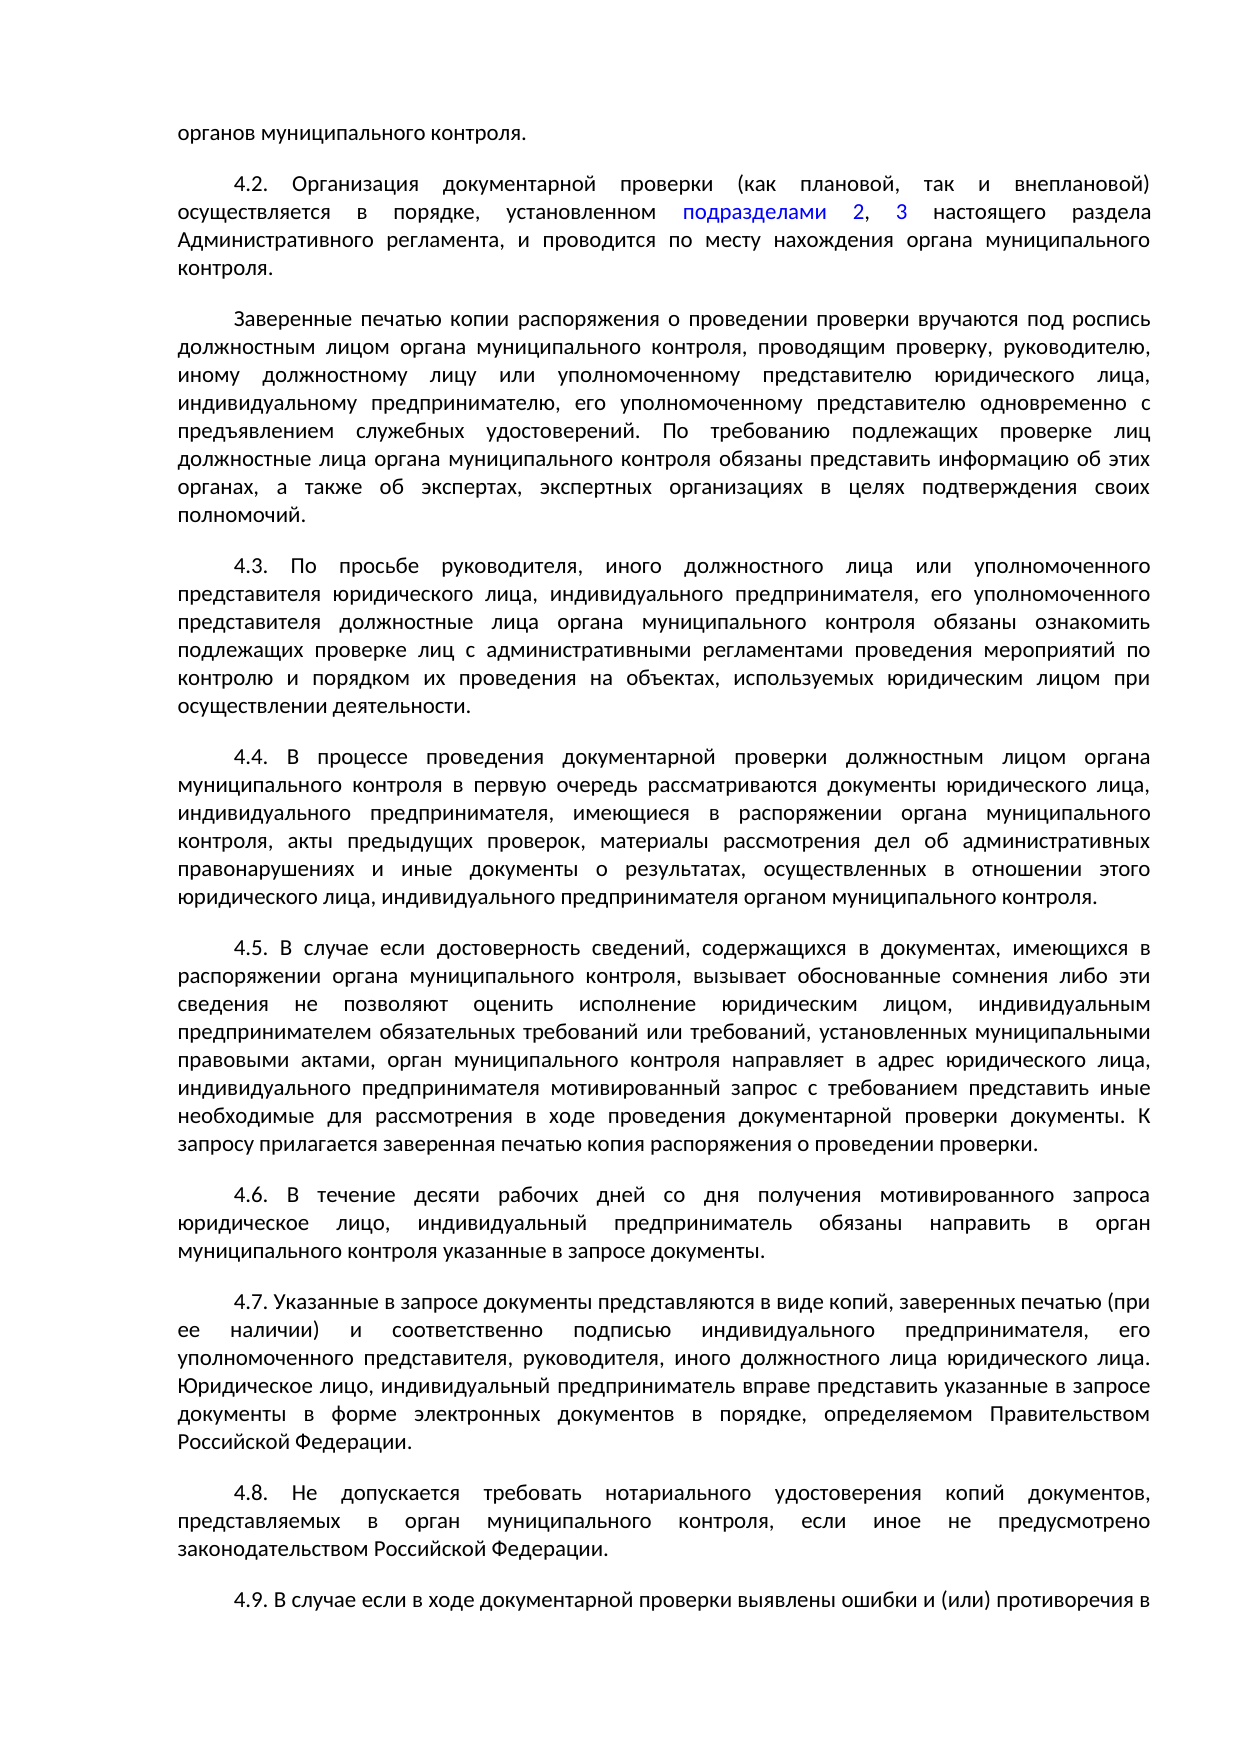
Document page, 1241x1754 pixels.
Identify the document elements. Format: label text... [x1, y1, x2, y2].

text 4.5. В случае если достоверность сведений, содержащихся в документах, имеющихся в распоряжении органа муниципального контроля, вызывает обоснованные сомнения либо эти сведения не позволяют оценить исполнение юридическим лицом, индивидуальным предпринимателем обязательных требований или требований, установленных муниципальными правовыми актами, орган муниципального контроля направляет в адрес юридического лица, индивидуального предпринимателя мотивированный запрос с требованием представить иные необходимые для рассмотрения в ходе проведения документарной проверки документы. К запросу прилагается заверенная печатью копия распоряжения о проведении проверки. [177, 933, 1152, 1157]
text 4.7. Указанные в запросе документы представляются в виде копий, заверенных печатью (при ее наличии) и соответственно подписью индивидуального предпринимателя, его уполномоченного представителя, руководителя, иного должностного лица юридического лица. Юридическое лицо, индивидуальный предприниматель вправе представить указанные в запросе документы в форме электронных документов в порядке, определяемом Правительством Российской Федерации. [177, 1287, 1152, 1455]
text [177, 1585, 1152, 1613]
text 4.3. По просьбе руководителя, иного должностного лица или уполномоченного представителя юридического лица, индивидуального предпринимателя, его уполномоченного представителя должностные лица органа муниципального контроля обязаны ознакомить подлежащих проверке лиц с административными регламентами проведения мероприятий по контролю и порядком их проведения на объектах, используемых юридическим лицом при осуществлении деятельности. [177, 551, 1152, 719]
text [177, 118, 1152, 146]
text 4.2. Организация документарной проверки (как плановой, так и внеплановой) осуществляется в порядке, установленном подразделами 2, 3 настоящего раздела Административного регламента, и проводится по месту нахождения органа муниципального контроля. [177, 169, 1152, 281]
text 4.8. Не допускается требовать нотариального удостоверения копий документов, представляемых в орган муниципального контроля, если иное не предусмотрено законодательством Российской Федерации. [177, 1478, 1152, 1562]
text Заверенные печатью копии распоряжения о проведении проверки вручаются под роспись должностным лицом органа муниципального контроля, проводящим проверку, руководителю, иному должностному лицу или уполномоченному представителю юридического лица, индивидуальному предпринимателю, его уполномоченному представителю одновременно с предъявлением служебных удостоверений. По требованию подлежащих проверке лиц должностные лица органа муниципального контроля обязаны представить информацию об этих органах, а также об экспертах, экспертных организациях в целях подтверждения своих полномочий. [177, 304, 1152, 528]
text 4.6. В течение десяти рабочих дней со дня получения мотивированного запроса юридическое лицо, индивидуальный предприниматель обязаны направить в орган муниципального контроля указанные в запросе документы. [177, 1180, 1152, 1264]
text 4.4. В процессе проведения документарной проверки должностным лицом органа муниципального контроля в первую очередь рассматриваются документы юридического лица, индивидуального предпринимателя, имеющиеся в распоряжении органа муниципального контроля, акты предыдущих проверок, материалы рассмотрения дел об административных правонарушениях и иные документы о результатах, осуществленных в отношении этого юридического лица, индивидуального предпринимателя органом муниципального контроля. [177, 742, 1152, 910]
